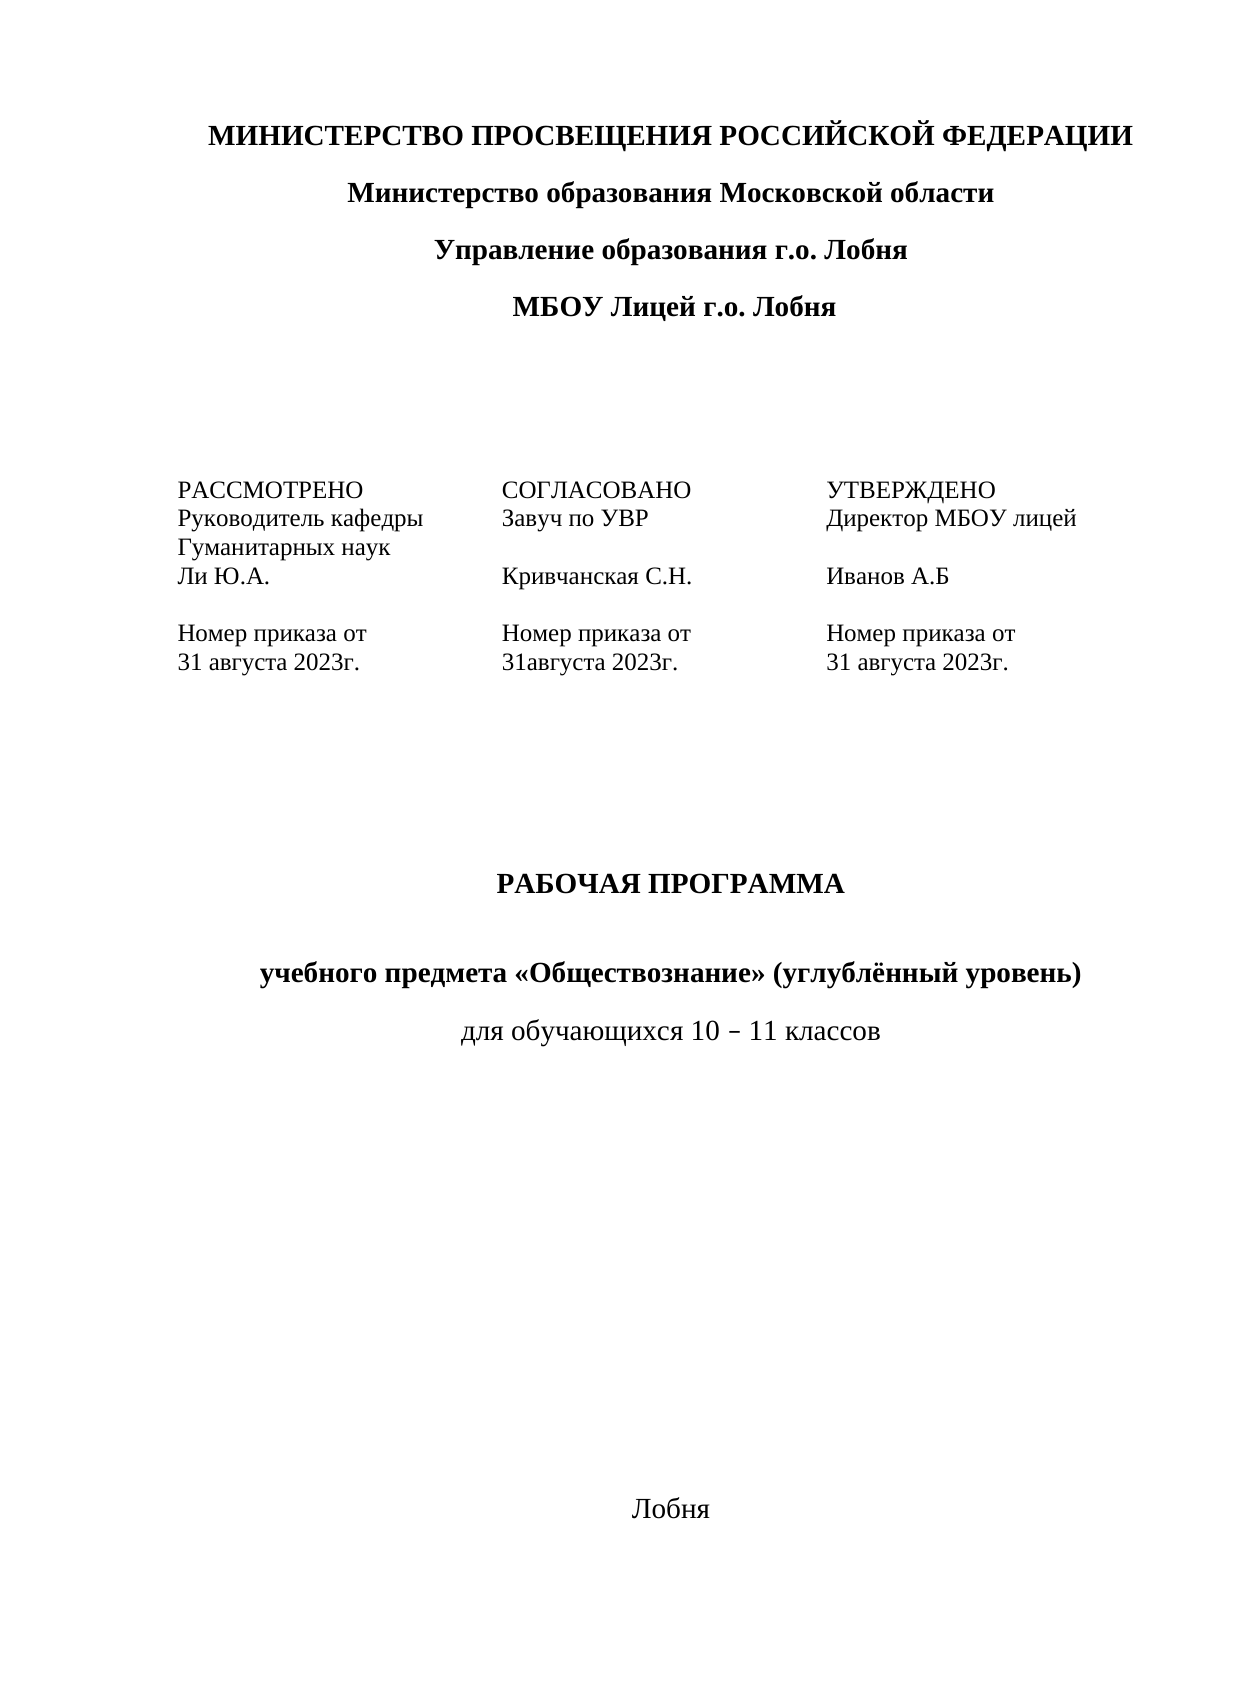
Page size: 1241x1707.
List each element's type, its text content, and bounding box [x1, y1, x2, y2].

text Министерство образования Московской области [190, 175, 1152, 209]
text РАБОЧАЯ ПРОГРАММА [190, 866, 1152, 899]
text для обучающихся 10 – 11 классов [190, 1012, 1152, 1047]
text Управление образования г.о. Лобня [190, 232, 1152, 266]
table_header СОГЛАСОВАНО Завуч по УВР Кривчанская С.Н. Номер приказа от 31августа 2023г. [490, 475, 815, 705]
text МБОУ Лицей г.о. Лобня [190, 289, 1152, 323]
text МИНИСТЕРСТВО ПРОСВЕЩЕНИЯ РОССИЙСКОЙ ФЕДЕРАЦИИ [190, 118, 1152, 152]
text учебного предмета «Обществознание» (углублённый уровень) [190, 955, 1152, 988]
table_header УТВЕРЖДЕНО Директор МБОУ лицей Иванов А.Б Номер приказа от 31 августа 2023г. [815, 475, 1139, 705]
text Лобня [190, 1491, 1152, 1524]
table_header РАССМОТРЕНО Руководитель кафедры Гуманитарных наук Ли Ю.А. Номер приказа от 31 августа 2023г. [166, 475, 490, 705]
